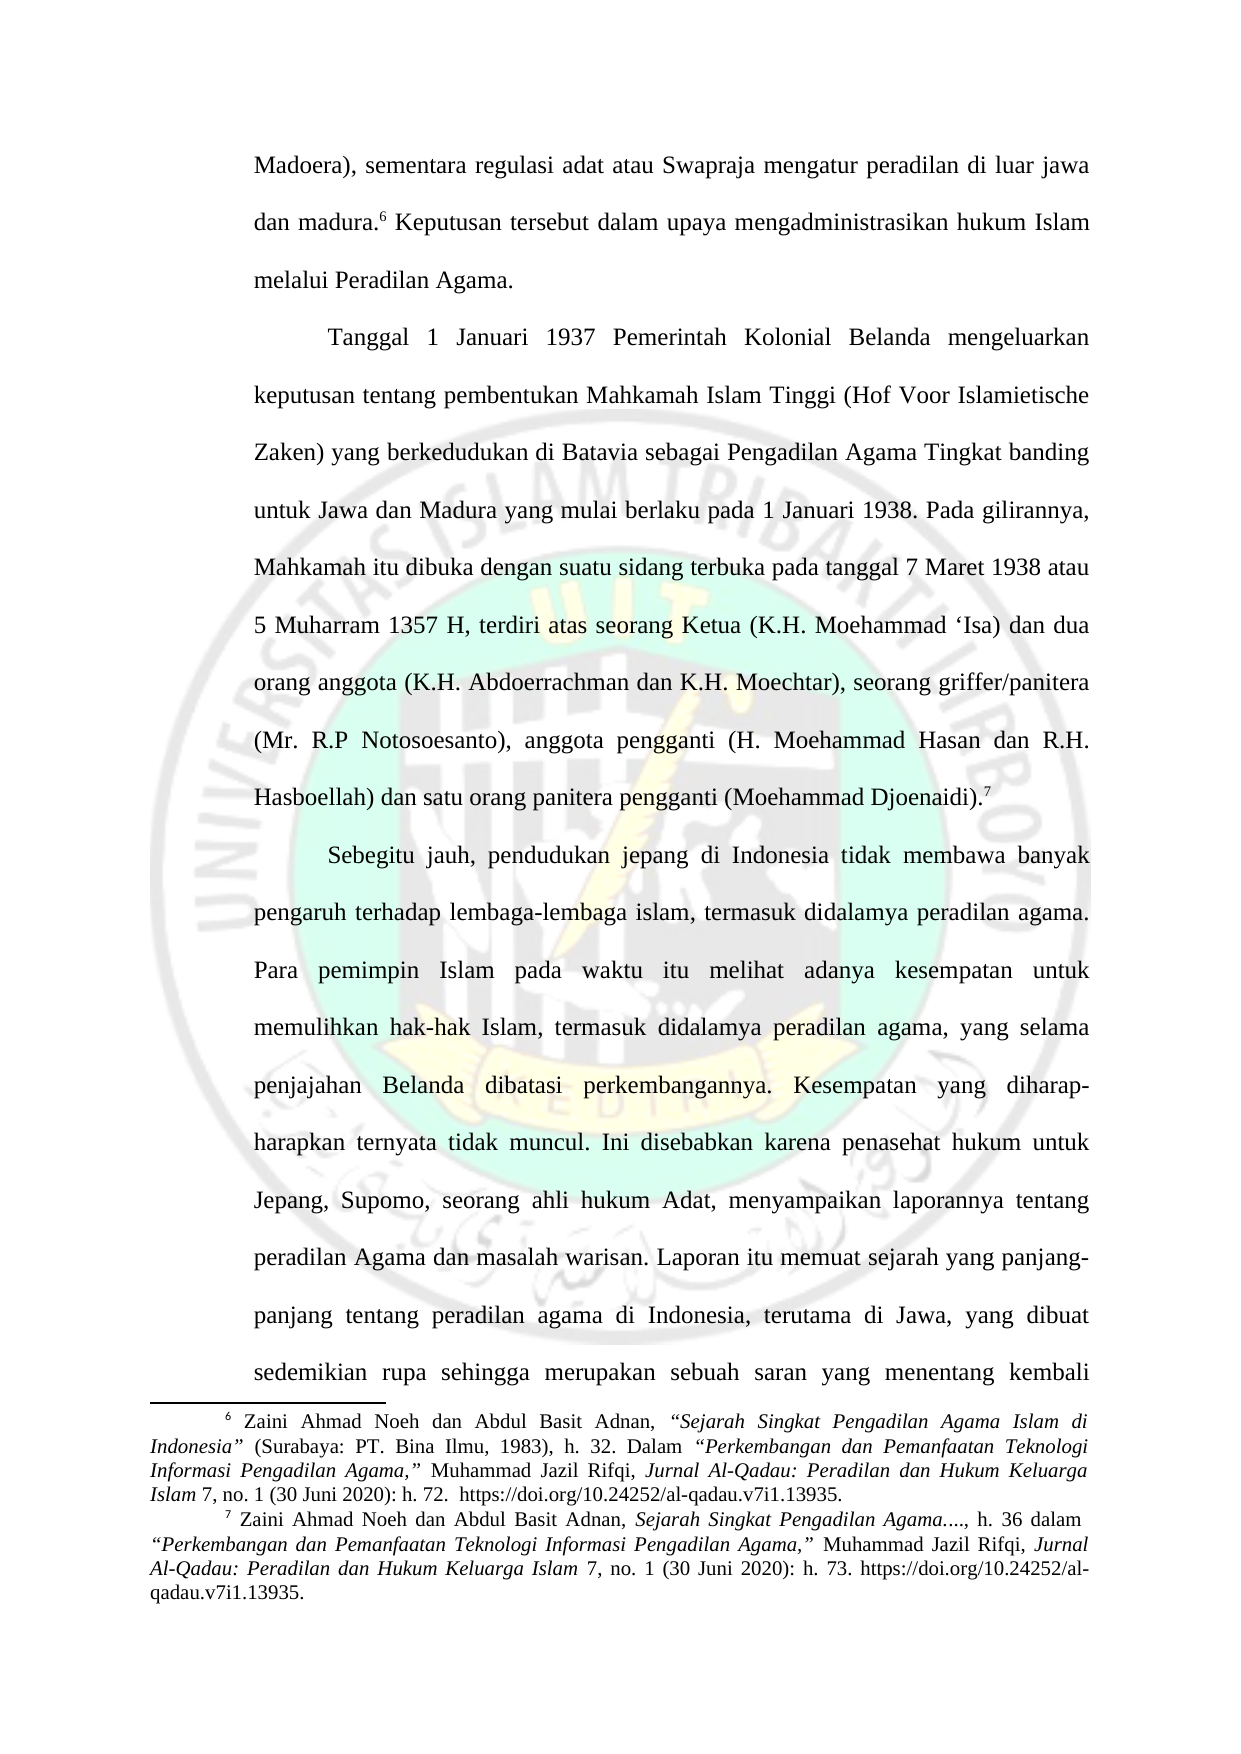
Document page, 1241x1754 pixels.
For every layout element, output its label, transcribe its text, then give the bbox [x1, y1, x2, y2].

text Tanggal 1 Januari 1937 Pemerintah Kolonial Belanda mengeluarkan keputusan tentang pembentukan Mahkamah Islam Tinggi (Hof Voor Islamietische Zaken) yang berkedudukan di Batavia sebagai Pengadilan Agama Tingkat banding untuk Jawa dan Madura yang mulai berlaku pada 1 Januari 1938. Pada gilirannya, Mahkamah itu dibuka dengan suatu sidang terbuka pada tanggal 7 Maret 1938 atau 5 Muharram 1357 H, terdiri atas seorang Ketua (K.H. Moehammad ‘Isa) dan dua orang anggota (K.H. Abdoerrachman dan K.H. Moechtar), seorang griffer/panitera (Mr. R.P Notosoesanto), anggota pengganti (H. Moehammad Hasan dan R.H. Hasboellah) dan satu orang panitera pengganti (Moehammad Djoenaidi). [253, 322, 1090, 811]
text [253, 150, 1090, 294]
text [253, 840, 1090, 1386]
